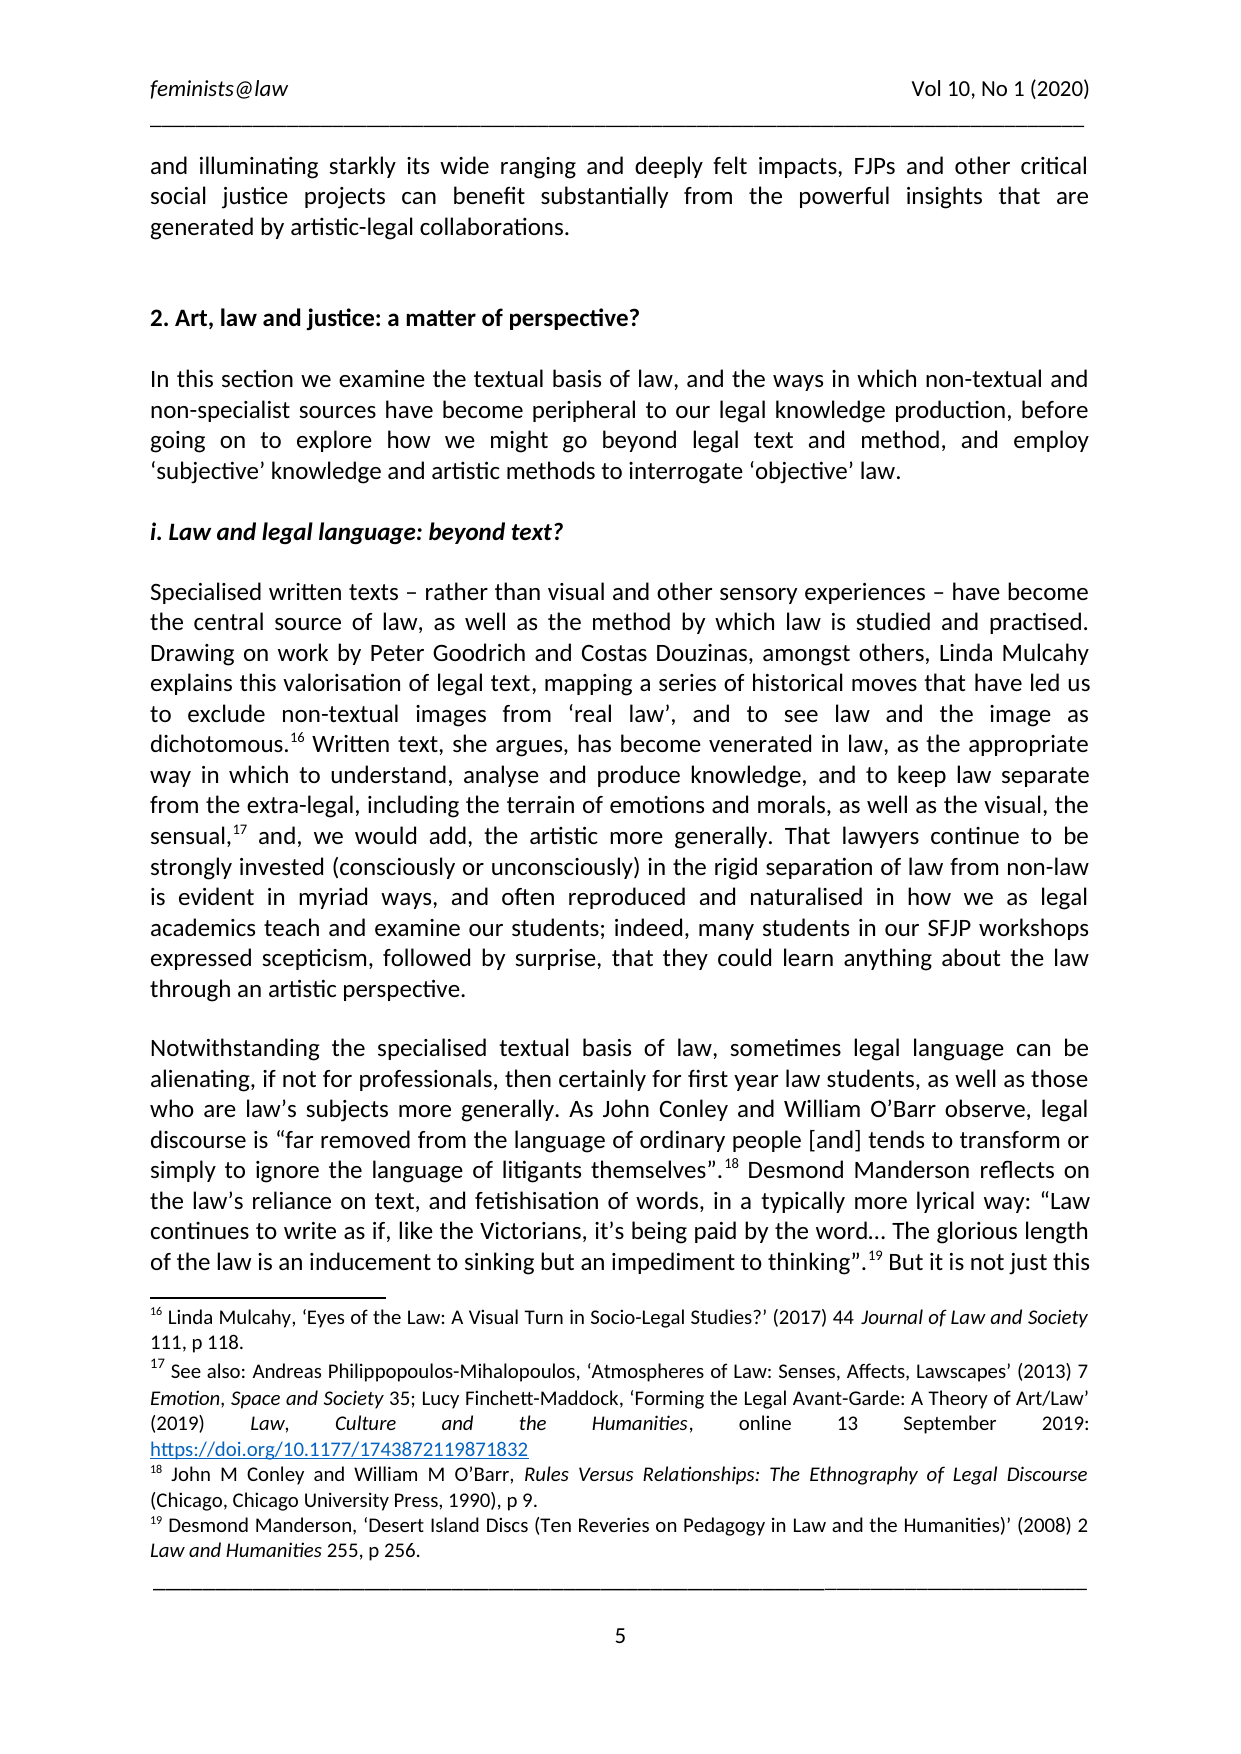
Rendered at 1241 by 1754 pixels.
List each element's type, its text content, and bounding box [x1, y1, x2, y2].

text Specialised written texts – rather than visual and other sensory experiences – have become the central source of law, as well as the method by which law is studied and practised. Drawing on work by Peter Goodrich and Costas Douzinas, amongst others, Linda Mulcahy explains this valorisation of legal text, mapping a series of historical moves that have led us to exclude non-textual images from ‘real law’, and to see law and the image as dichotomous. Written text, she argues, has become venerated in law, as the appropriate way in which to understand, analyse and produce knowledge, and to keep law separate from the extra-legal, including the terrain of emotions and morals, as well as the visual, the sensual, and, we would add, the artistic more generally. That lawyers continue to be strongly invested (consciously or unconsciously) in the rigid separation of law from non-law is evident in myriad ways, and often reproduced and naturalised in how we as legal academics teach and examine our students; indeed, many students in our SFJP workshops expressed scepticism, followed by surprise, that they could learn anything about the law through an artistic perspective. [150, 576, 1090, 1003]
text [150, 1032, 1090, 1277]
text 2. Art, law and justice: a matter of perspective? [150, 303, 1090, 333]
text In this section we examine the textual basis of law, and the ways in which non-textual and non-specialist sources have become peripheral to our legal knowledge production, before going on to explore how we might go beyond legal text and method, and employ ‘subjective’ knowledge and artistic methods to interrogate ‘objective’ law. [150, 364, 1090, 486]
text i. Law and legal language: beyond text? [150, 516, 1090, 547]
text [150, 150, 1090, 242]
